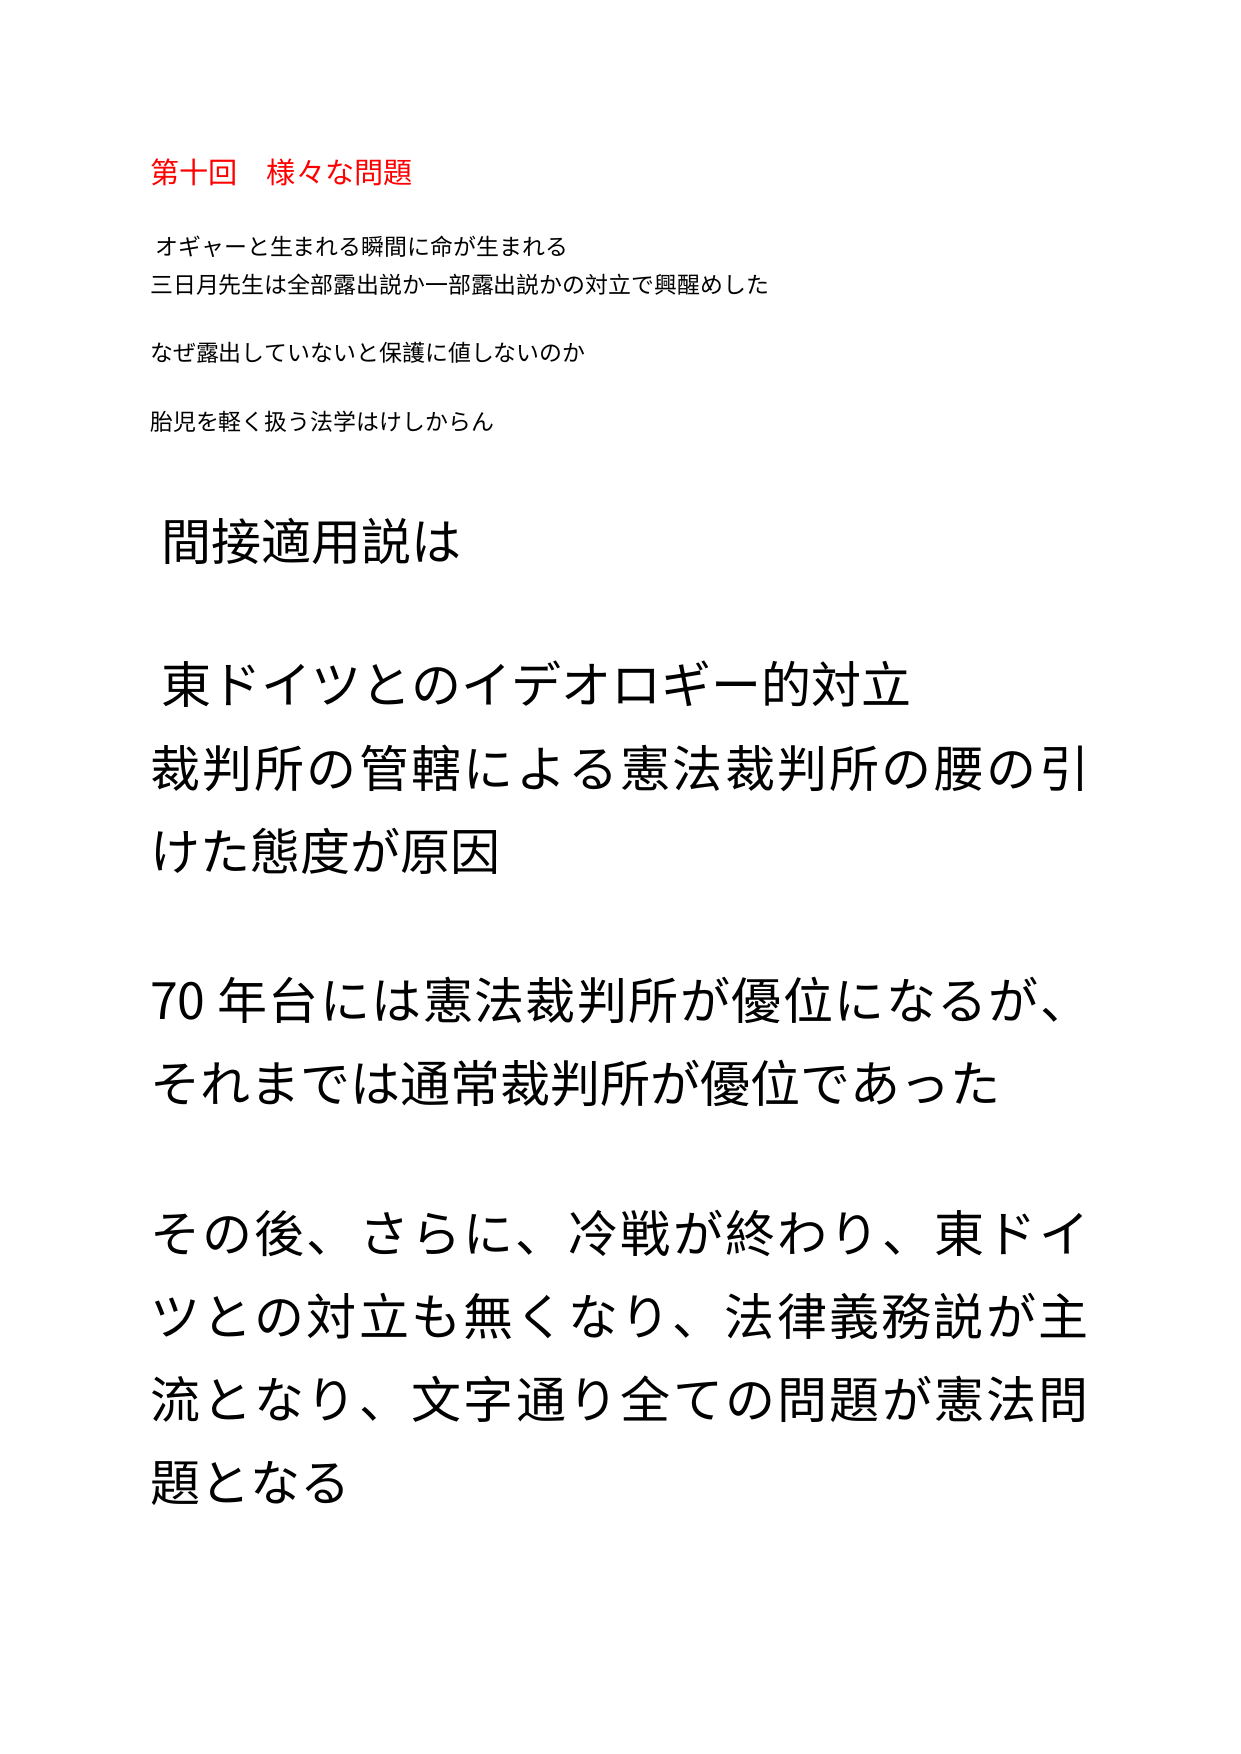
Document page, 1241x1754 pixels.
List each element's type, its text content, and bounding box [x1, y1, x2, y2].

text 東ドイツとのイデオロギー的対立 [150, 646, 1090, 718]
text 第十回 様々な問題 [150, 150, 1090, 192]
text 三日月先生は全部露出説か一部露出説かの対立で興醒めした [150, 267, 1090, 300]
text なぜ露出していないと保護に値しないのか [150, 335, 1090, 368]
text オギャーと生まれる瞬間に命が生まれる [150, 229, 1090, 262]
text 裁判所の管轄による憲法裁判所の腰の引けた態度が原因 [150, 729, 1090, 884]
text その後、さらに、冷戦が終わり、東ドイツとの対立も無くなり、法律義務説が主流となり、文字通り全ての問題が憲法問題となる [150, 1194, 1090, 1516]
text 胎児を軽く扱う法学はけしからん [150, 403, 1090, 437]
text 間接適用説は [150, 502, 1090, 574]
text 70年台には憲法裁判所が優位になるが、それまでは通常裁判所が優位であった [150, 961, 1090, 1117]
